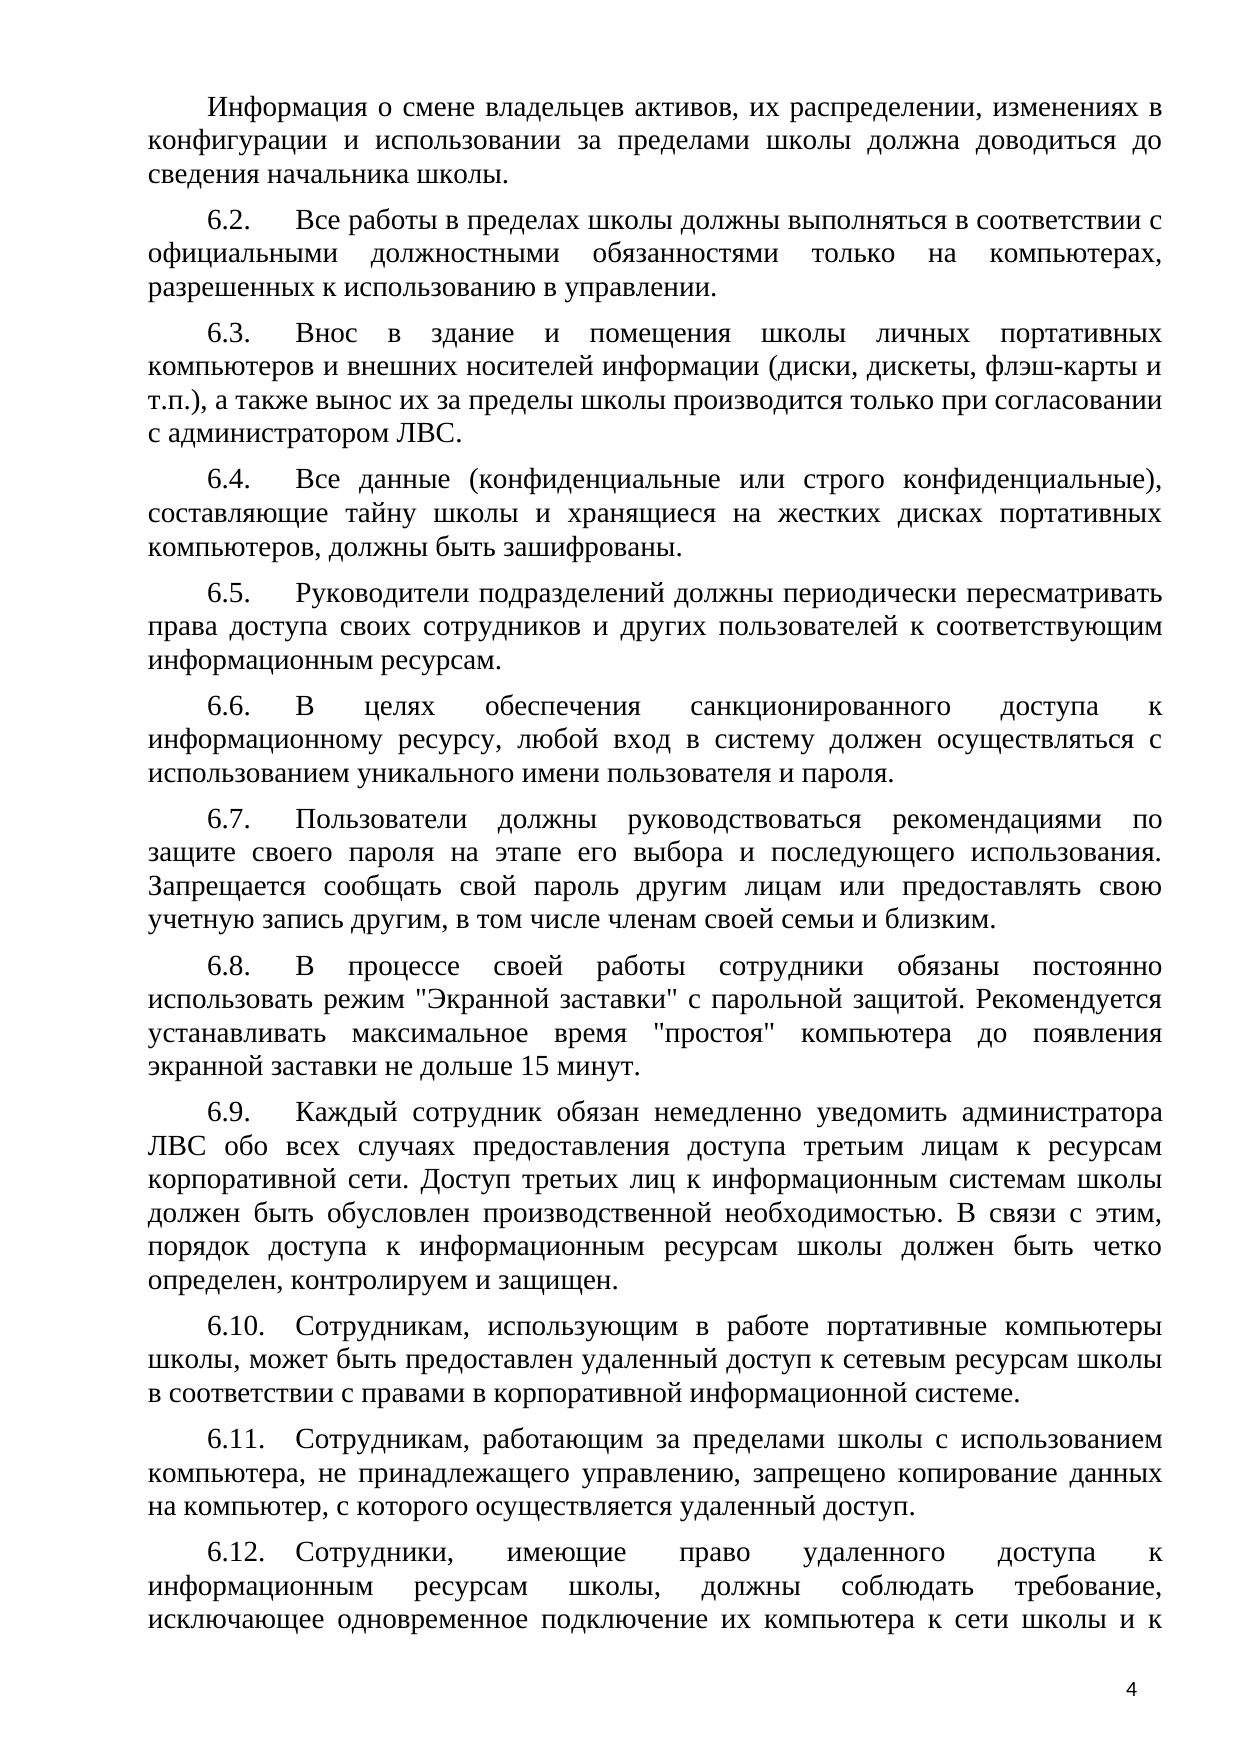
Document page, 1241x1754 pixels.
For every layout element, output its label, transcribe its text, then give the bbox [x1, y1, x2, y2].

list Сотрудникам, работающим за пределами школы с использованием компьютера, не принадлежащего управлению, запрещено копирование данных на компьютер, с которого осуществляется удаленный доступ. [148, 1421, 1163, 1522]
list В процессе своей работы сотрудники обязаны постоянно использовать режим "Экранной заставки" с парольной защитой. Рекомендуется устанавливать максимальное время "простоя" компьютера до появления экранной заставки не дольше 15 минут. [148, 948, 1163, 1082]
list Каждый сотрудник обязан немедленно уведомить администратора ЛВС обо всех случаях предоставления доступа третьим лицам к ресурсам корпоративной сети. Доступ третьих лиц к информационным системам школы должен быть обусловлен производственной необходимостью. В связи с этим, порядок доступа к информационным ресурсам школы должен быть четко определен, контролируем и защищен. [148, 1094, 1163, 1296]
list Руководители подразделений должны периодически пересматривать права доступа своих сотрудников и других пользователей к соответствующим информационным ресурсам. [148, 575, 1163, 675]
text Информация о смене владельцев активов, их распределении, изменениях в конфигурации и использовании за пределами школы должна доводиться до сведения начальника школы. [148, 89, 1163, 189]
list Пользователи должны руководствоваться рекомендациями по защите своего пароля на этапе его выбора и последующего использования. Запрещается сообщать свой пароль другим лицам или предоставлять свою учетную запись другим, в том числе членам своей семьи и близким. [148, 801, 1163, 935]
list Внос в здание и помещения школы личных портативных компьютеров и внешних носителей информации (диски, дискеты, флэш-карты и т.п.), а также вынос их за пределы школы производится только при согласовании с администратором ЛВС. [148, 315, 1163, 449]
list Все данные (конфиденциальные или строго конфиденциальные), составляющие тайну школы и хранящиеся на жестких дисках портативных компьютеров, должны быть зашифрованы. [148, 462, 1163, 562]
list Все работы в пределах школы должны выполняться в соответствии с официальными должностными обязанностями только на компьютерах, разрешенных к использованию в управлении. [148, 202, 1163, 302]
list Сотрудникам, использующим в работе портативные компьютеры школы, может быть предоставлен удаленный доступ к сетевым ресурсам школы в соответствии с правами в корпоративной информационной системе. [148, 1308, 1163, 1409]
list В целях обеспечения санкционированного доступа к информационному ресурсу, любой вход в систему должен осуществляться с использованием уникального имени пользователя и пароля. [148, 688, 1163, 788]
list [148, 1534, 1163, 1635]
